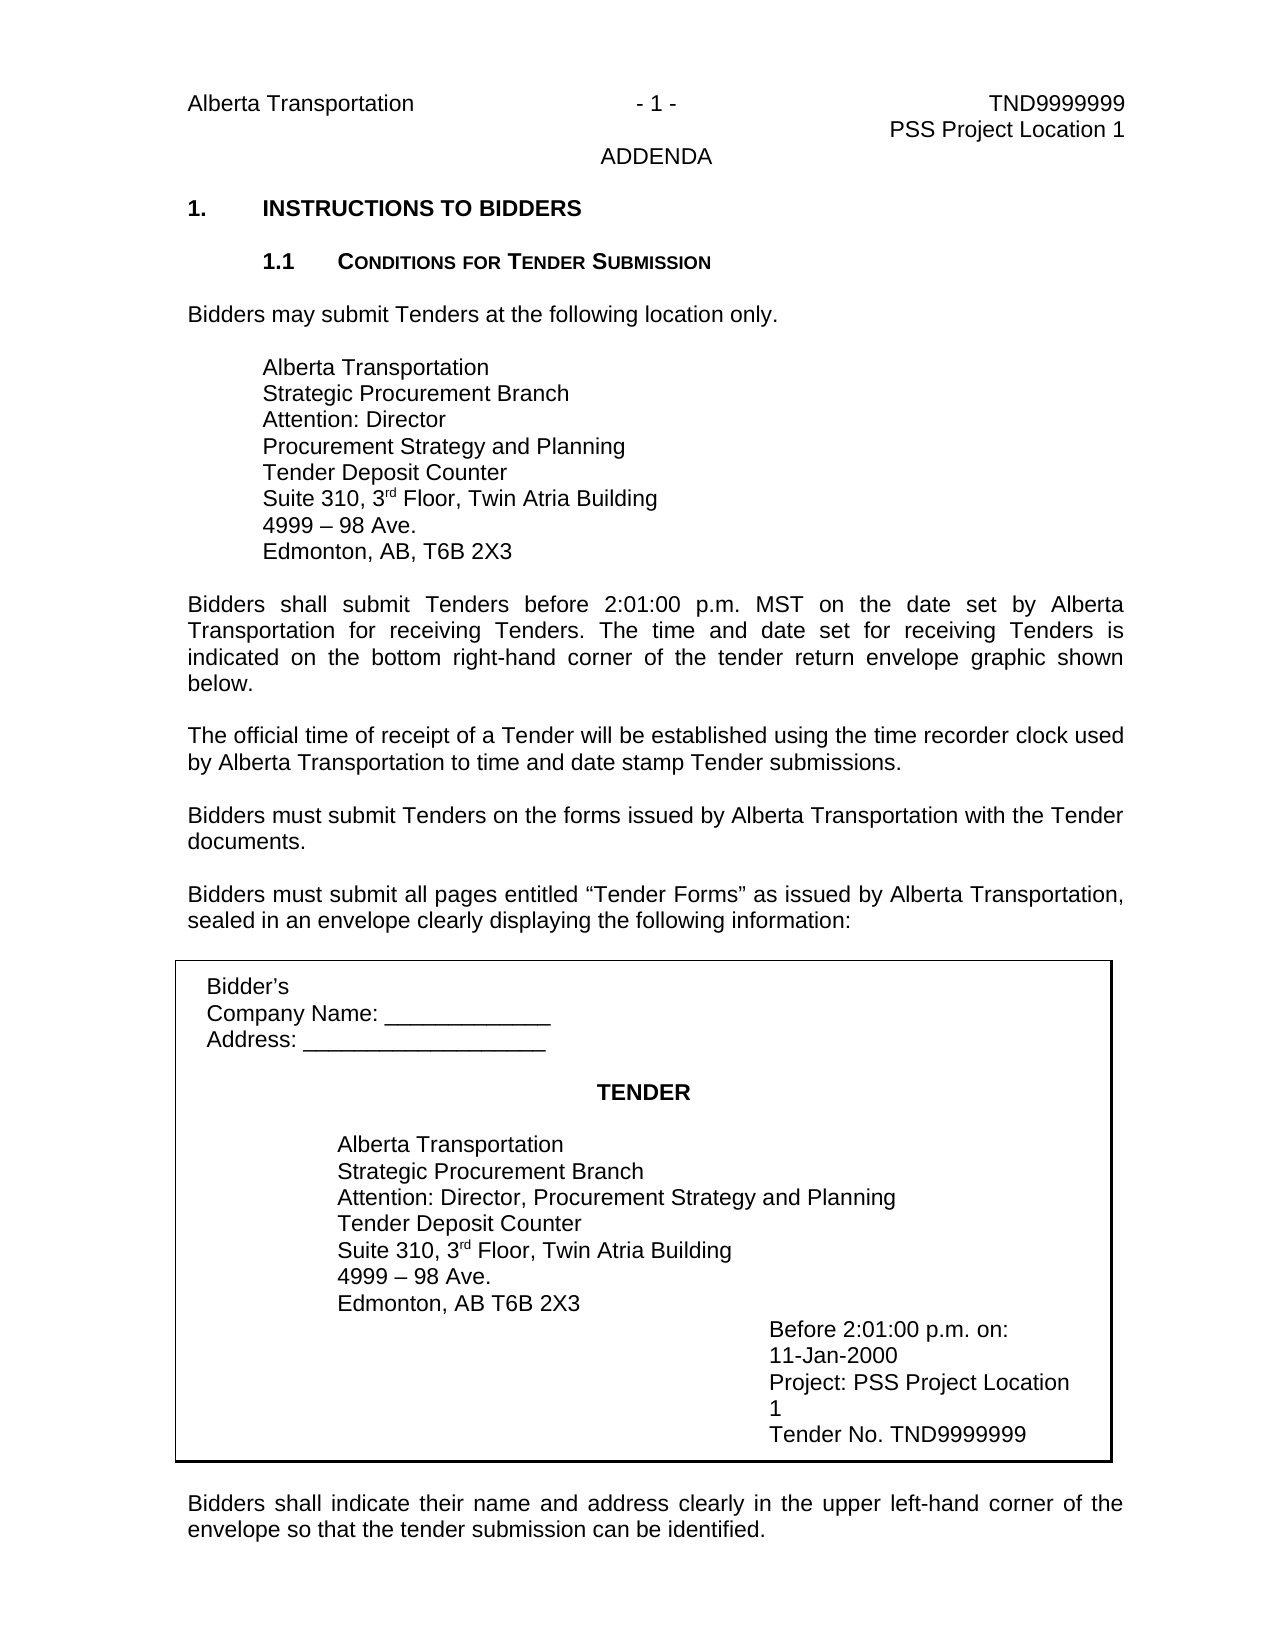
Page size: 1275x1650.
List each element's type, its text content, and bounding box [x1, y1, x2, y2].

text Alberta Transportation Strategic Procurement Branch Attention: Director Procurement Strategy and Planning Tender Deposit Counter Suite 310, 3rd Floor, Twin Atria Building 4999 – 98 Ave. Edmonton, AB, T6B 2X3 [262, 353, 1125, 564]
subtitle INSTRUCTIONS TO BIDDERS [187, 195, 1125, 222]
text Bidders shall indicate their name and address clearly in the upper left-hand corner of the envelope so that the tender submission can be identified. [187, 1489, 1125, 1542]
table_header Bidder’s Company Name: _____________ Address: ___________________ TENDER Alberta Transportation Strategic Procurement Branch Attention: Director, Procurement Strategy and Planning Tender Deposit Counter Suite 310, 3rd Floor, Twin Atria Building 4999 – 98 Ave. Edmonton, AB T6B 2X3 Before 2:01:00 p.m. on: Project: Tender No. [176, 961, 1110, 1460]
text Bidders may submit Tenders at the following location only. [187, 301, 1125, 327]
text Bidders must submit all pages entitled “Tender Forms” as issued by Alberta Transportation, sealed in an envelope clearly displaying the following information: [187, 881, 1125, 960]
text Bidders shall submit Tenders before 2:01:00 p.m. MST on the date set by Alberta Transportation for receiving Tenders. The time and date set for receiving Tenders is indicated on the bottom right-hand corner of the tender return envelope graphic shown below. [187, 591, 1125, 696]
text Bidders must submit Tenders on the forms issued by Alberta Transportation with the Tender documents. [187, 802, 1125, 854]
text The official time of receipt of a Tender will be established using the time recorder clock used by Alberta Transportation to time and date stamp Tender submissions. [187, 722, 1125, 775]
subtitle Conditions for Tender Submission [262, 248, 1125, 274]
